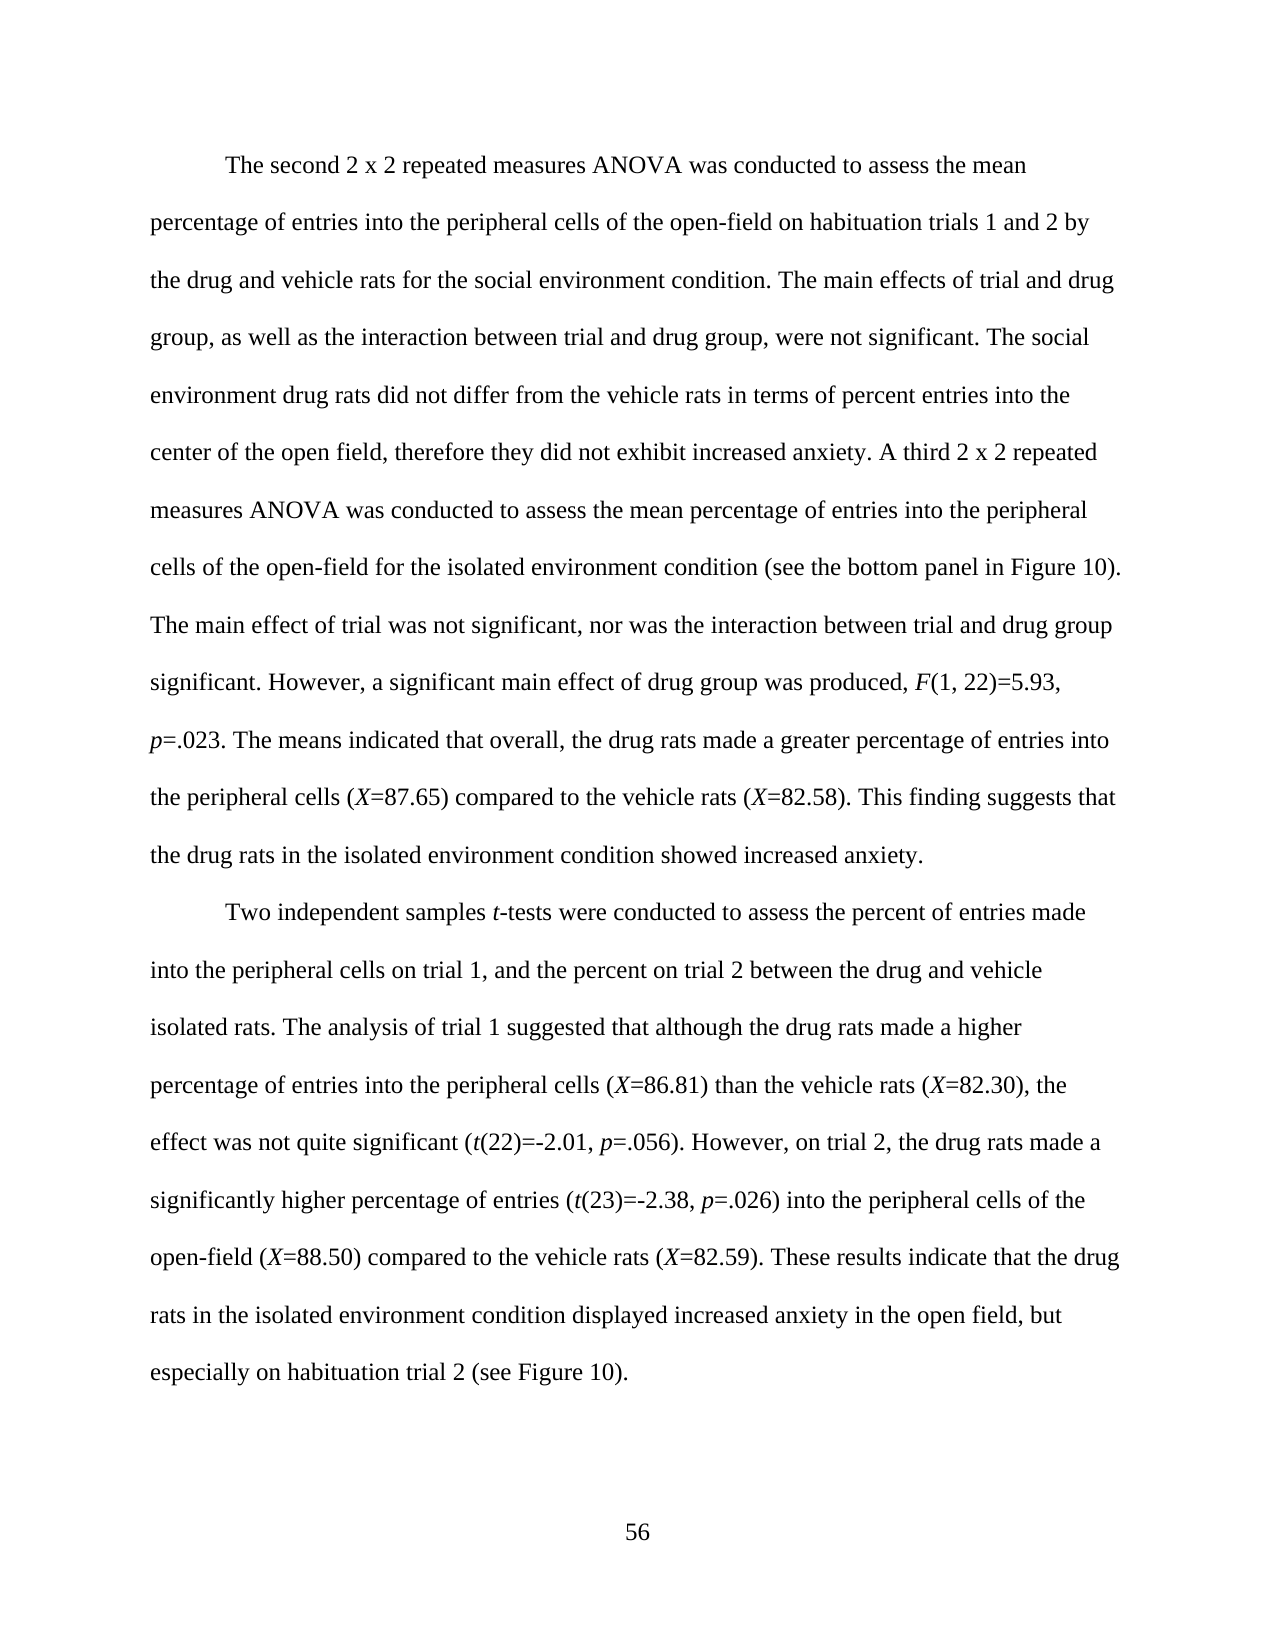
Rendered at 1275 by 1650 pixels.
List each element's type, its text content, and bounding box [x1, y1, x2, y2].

text Two independent samples t-tests were conducted to assess the percent of entries made into the peripheral cells on trial 1, and the percent on trial 2 between the drug and vehicle isolated rats. The analysis of trial 1 suggested that although the drug rats made a higher percentage of entries into the peripheral cells (=86.81) than the vehicle rats (=82.30), the effect was not quite significant (t(22)=-2.01, p=.056). However, on trial 2, the drug rats made a significantly higher percentage of entries (t(23)=-2.38, p=.026) into the peripheral cells of the open-field (=88.50) compared to the vehicle rats (=82.59). These results indicate that the drug rats in the isolated environment condition displayed increased anxiety in the open field, but especially on habituation trial 2 (see Figure 10). [150, 897, 1125, 1386]
text The second 2 x 2 repeated measures ANOVA was conducted to assess the mean percentage of entries into the peripheral cells of the open-field on habituation trials 1 and 2 by the drug and vehicle rats for the social environment condition. The main effects of trial and drug group, as well as the interaction between trial and drug group, were not significant. The social environment drug rats did not differ from the vehicle rats in terms of percent entries into the center of the open field, therefore they did not exhibit increased anxiety. A third 2 x 2 repeated measures ANOVA was conducted to assess the mean percentage of entries into the peripheral cells of the open-field for the isolated environment condition (see the bottom panel in Figure 10). The main effect of trial was not significant, nor was the interaction between trial and drug group significant. However, a significant main effect of drug group was produced, F(1, 22)=5.93, p=.023. The means indicated that overall, the drug rats made a greater percentage of entries into the peripheral cells (=87.65) compared to the vehicle rats (=82.58). This finding suggests that the drug rats in the isolated environment condition showed increased anxiety. [150, 150, 1125, 869]
